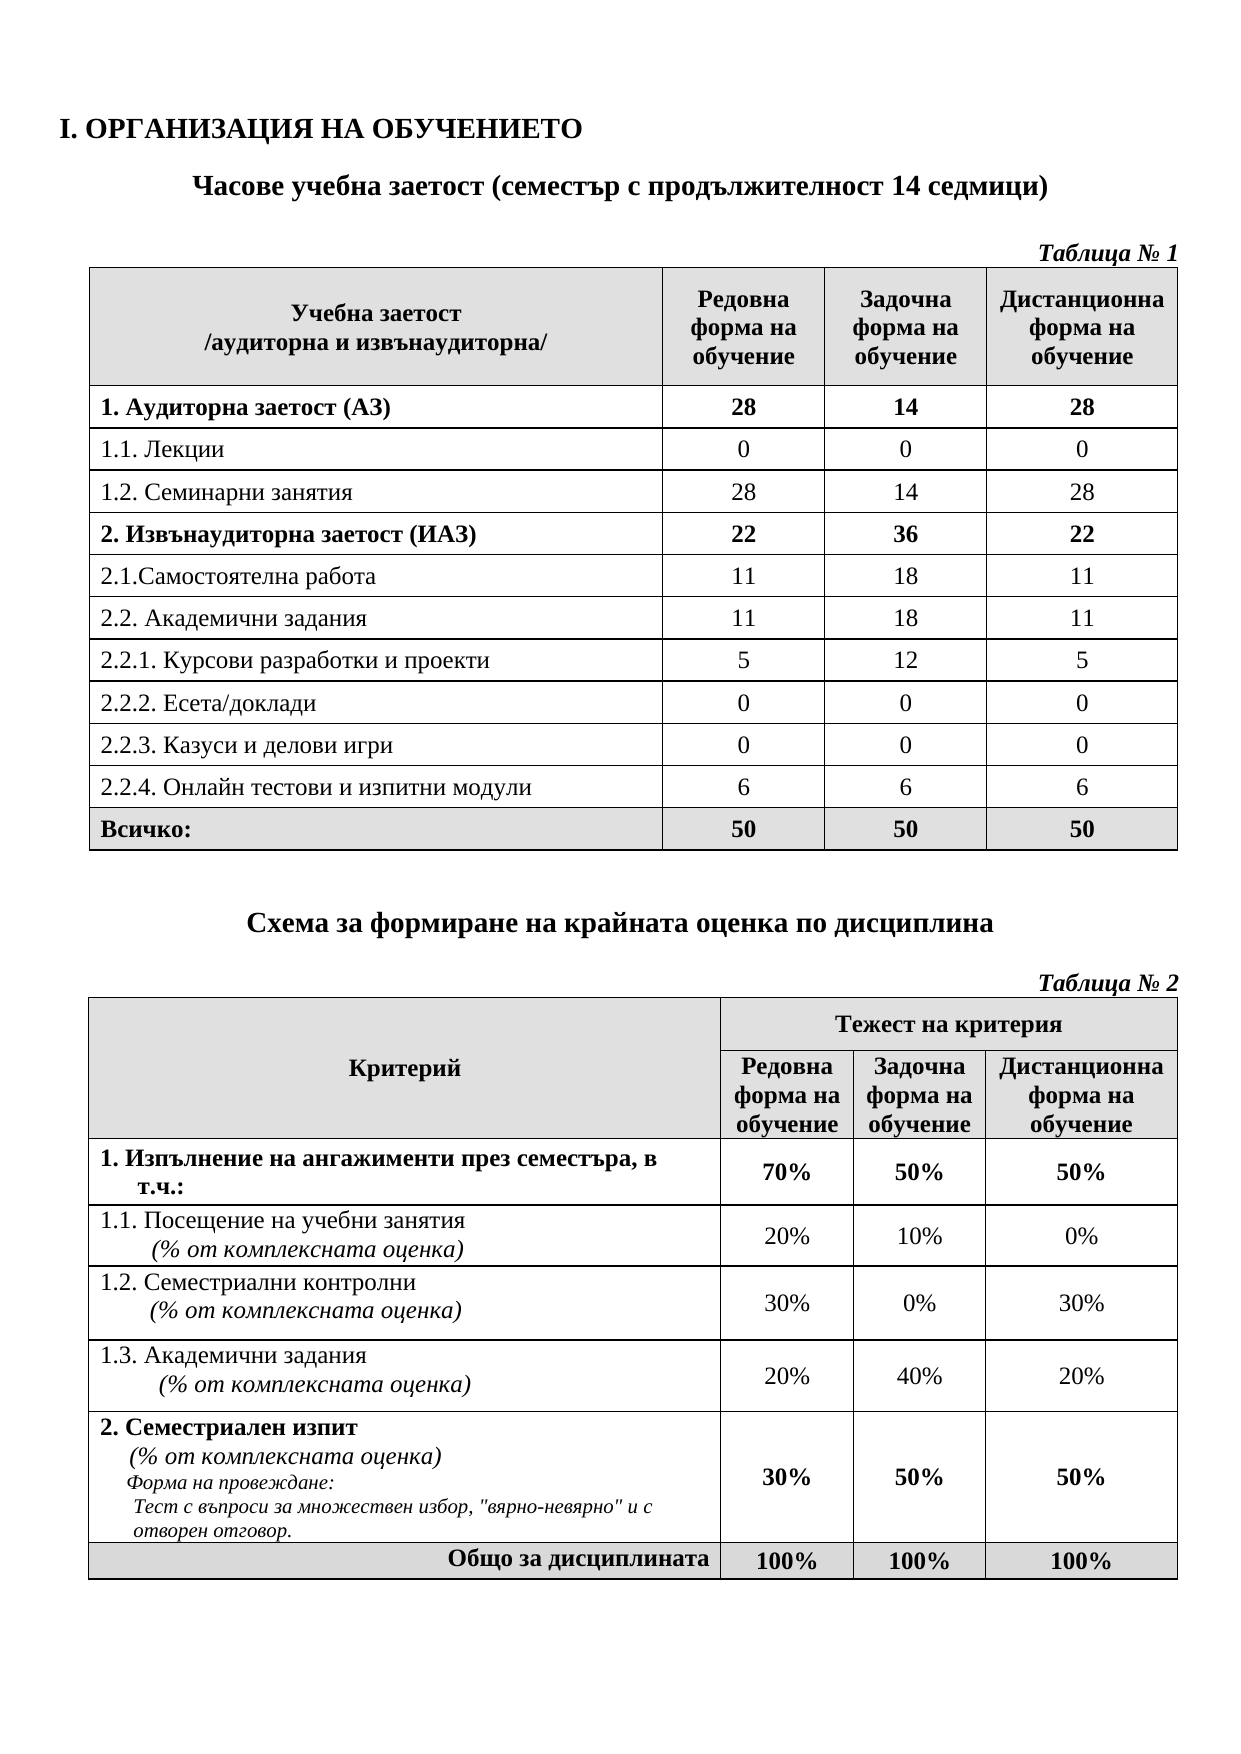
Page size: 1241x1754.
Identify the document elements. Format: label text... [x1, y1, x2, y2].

table_cell 14 [825, 386, 986, 427]
text Часове учебна заетост (семестър с продължителност 14 седмици) [59, 168, 1181, 238]
table_cell 28 [663, 386, 824, 427]
table_cell 100% [854, 1543, 985, 1578]
table_cell 5 [987, 640, 1177, 680]
table_cell 0 [663, 429, 824, 469]
table_cell 1.3. Академични задания (% от комплексната оценка) [89, 1341, 720, 1411]
table_cell 100% [986, 1543, 1177, 1578]
table_cell 2.2.3. Казуси и делови игри [90, 724, 662, 764]
table_cell 20% [721, 1341, 853, 1411]
table_cell 50% [986, 1412, 1177, 1542]
table_cell 0 [825, 682, 986, 722]
table_cell 30% [986, 1267, 1177, 1339]
table_header Тежест на критерия [721, 998, 1177, 1050]
table_cell 70% [721, 1139, 853, 1204]
table_cell 20% [986, 1341, 1177, 1411]
table_cell 1.2. Семестриални контролни (% от комплексната оценка) [89, 1267, 720, 1339]
table_cell 100% [721, 1543, 853, 1578]
table_cell 0% [986, 1206, 1177, 1265]
table_cell 0 [987, 724, 1177, 764]
text Схема за формиране на крайната оценка по дисциплина [59, 906, 1181, 939]
table_header Учебна заетост /аудиторна и извънаудиторна/ [90, 268, 662, 385]
table_cell 2. Семестриален изпит (% от комплексната оценка) Форма на провеждане: Тест с въпроси за множествен избор, "вярно-невярно" и с отворен отговор. [89, 1412, 720, 1542]
table_cell 1. Аудиторна заетост (АЗ) [90, 386, 662, 427]
table_cell 0 [987, 682, 1177, 722]
table_cell 2.1.Самостоятелна работа [90, 555, 662, 596]
table_cell Посещение на учебни занятия (% от комплексната оценка) [89, 1206, 720, 1265]
table_cell 11 [987, 597, 1177, 638]
table_cell 18 [825, 597, 986, 638]
table_cell 22 [987, 513, 1177, 554]
text Таблица № 2 [59, 968, 1181, 997]
table_cell 50% [986, 1139, 1177, 1204]
table_cell Задочна форма на обучение [854, 1051, 985, 1138]
table_cell 0 [825, 724, 986, 764]
table_cell 40% [854, 1341, 985, 1411]
table_cell 50 [663, 808, 824, 849]
table_cell 12 [825, 640, 986, 680]
table_cell 1.1. Лекции [90, 429, 662, 469]
text Таблица № 1 [59, 238, 1181, 267]
table_cell 5 [663, 640, 824, 680]
table_cell 30% [721, 1267, 853, 1339]
table_header Редовна форма на обучение [663, 268, 824, 385]
table_cell 22 [663, 513, 824, 554]
table_cell 30% [721, 1412, 853, 1542]
table_cell Дистанционна форма на обучение [986, 1051, 1177, 1138]
table_cell 50% [854, 1139, 985, 1204]
table_cell 11 [987, 555, 1177, 596]
table_cell 36 [825, 513, 986, 554]
table_cell 2.2.4. Онлайн тестови и изпитни модули [90, 766, 662, 807]
table_cell 2. Извънаудиторна заетост (ИАЗ) [90, 513, 662, 554]
table_cell 2.2. Академични задания [90, 597, 662, 638]
table_cell 2.2.1. Курсови разработки и проекти [90, 640, 662, 680]
table_cell Редовна форма на обучение [721, 1051, 853, 1138]
table_header Задочна форма на обучение [825, 268, 986, 385]
table_cell 28 [987, 386, 1177, 427]
table_cell 1. Изпълнение на ангажименти през семестъра, в т.ч.: [89, 1139, 720, 1204]
table_cell 14 [825, 471, 986, 511]
table_cell 2.2.2. Есета/доклади [90, 682, 662, 722]
table_cell Всичко: [90, 808, 662, 849]
text І. ОРГАНИЗАЦИЯ НА ОБУЧЕНИЕТО [59, 118, 1181, 143]
table_cell 50 [987, 808, 1177, 849]
table_cell 11 [663, 555, 824, 596]
table_cell 28 [663, 471, 824, 511]
table_cell 0 [663, 682, 824, 722]
table_cell 0 [825, 429, 986, 469]
table_cell 6 [663, 766, 824, 807]
table_cell 11 [663, 597, 824, 638]
table_cell 0 [987, 429, 1177, 469]
table_header Критерий [89, 998, 720, 1138]
table_cell 10% [854, 1206, 985, 1265]
table_header Дистанционна форма на обучение [987, 268, 1177, 385]
table_cell 18 [825, 555, 986, 596]
table_cell 1.2. Семинарни занятия [90, 471, 662, 511]
table_cell 28 [987, 471, 1177, 511]
table_cell Общо за дисциплината [89, 1543, 720, 1578]
table_cell 0 [663, 724, 824, 764]
table_cell 50 [825, 808, 986, 849]
table_cell 20% [721, 1206, 853, 1265]
table_cell 0% [854, 1267, 985, 1339]
table_cell 6 [987, 766, 1177, 807]
table_cell 50% [854, 1412, 985, 1542]
table_cell 6 [825, 766, 986, 807]
